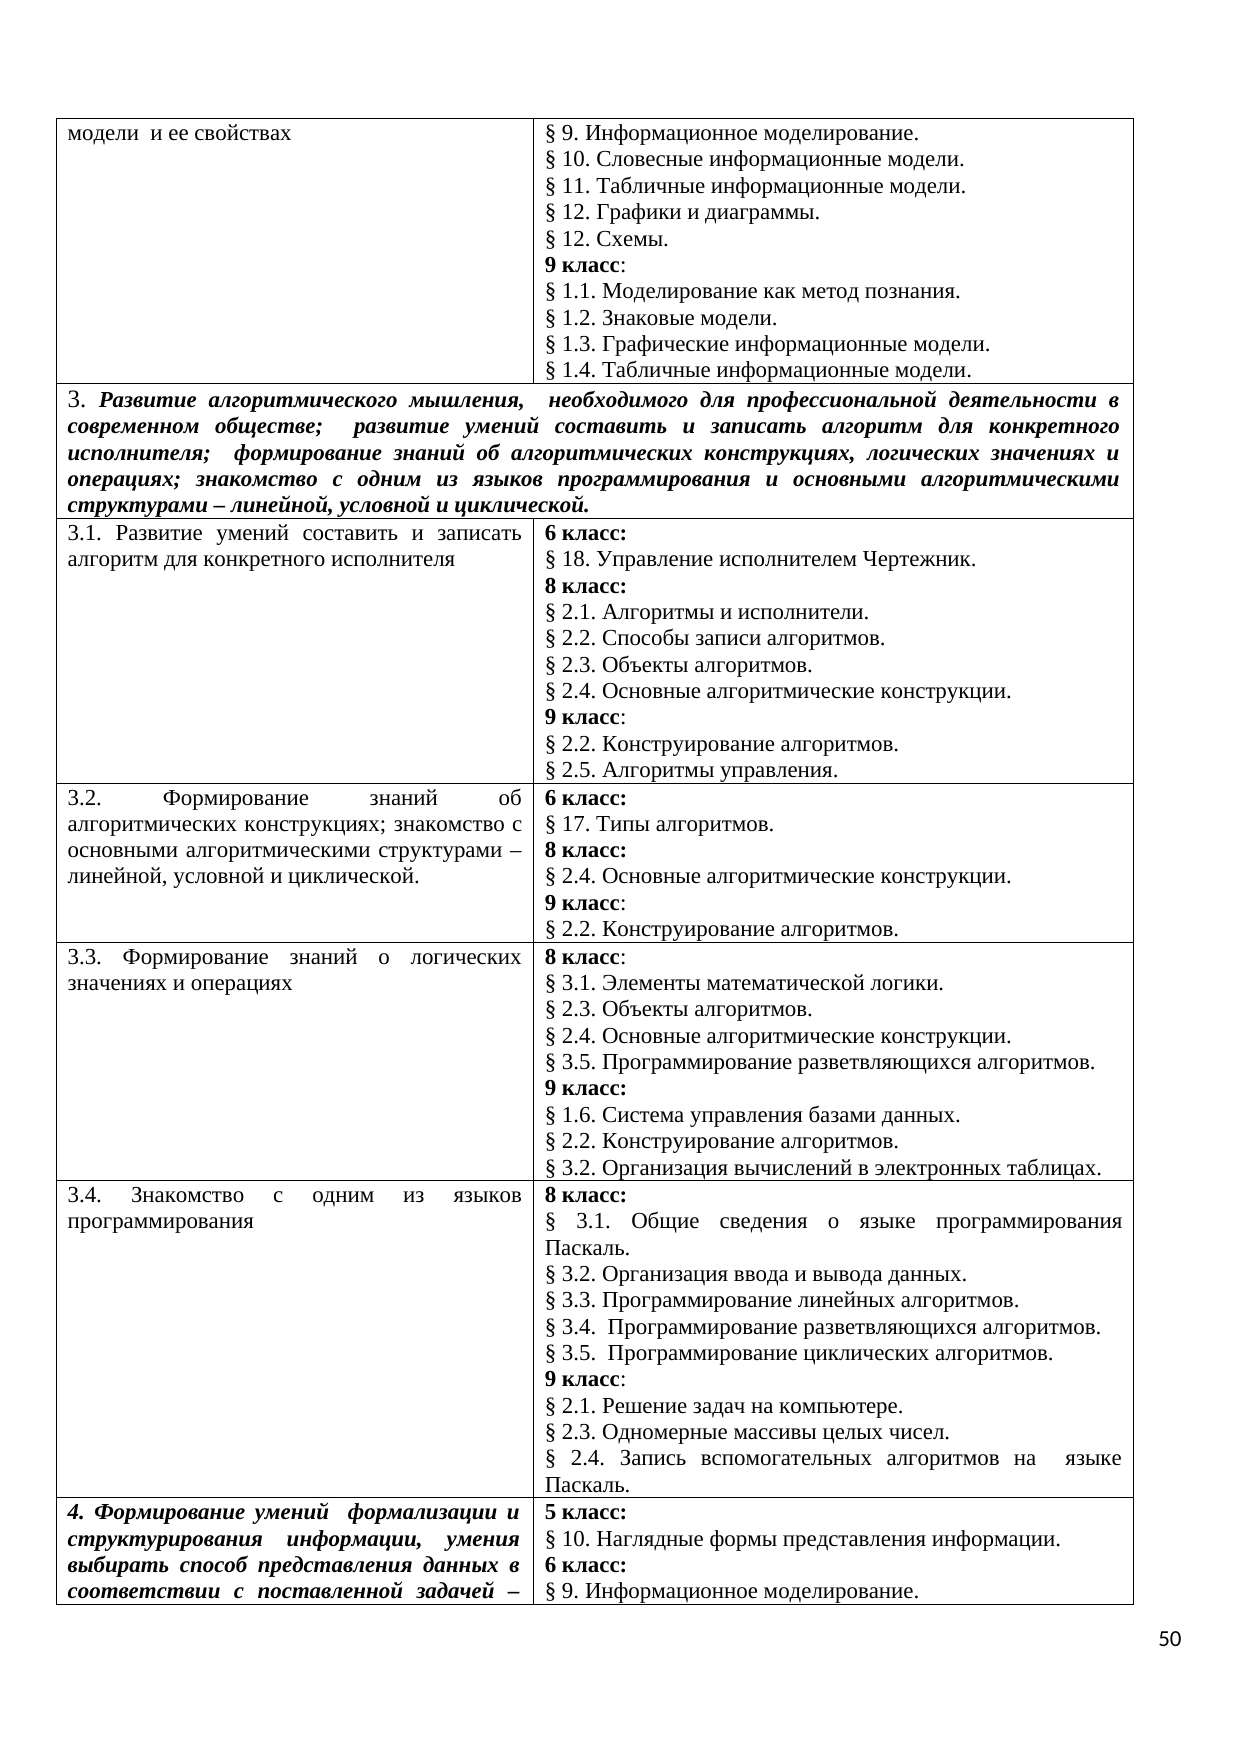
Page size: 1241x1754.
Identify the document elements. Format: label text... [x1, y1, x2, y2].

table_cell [57, 119, 533, 383]
table_cell 3.2. Формирование знаний об алгоритмических конструкциях; знакомство с основными алгоритмическими структурами – линейной, условной и циклической. [57, 784, 533, 942]
table_cell 3.1. Развитие умений составить и записать алгоритм для конкретного исполнителя [57, 519, 533, 782]
table_cell 3. Развитие алгоритмического мышления, необходимого для профессиональной деятельности в современном обществе; развитие умений составить и записать алгоритм для конкретного исполнителя; формирование знаний об алгоритмических конструкциях, логических значениях и операциях; знакомство с одним из языков программирования и основными алгоритмическими структурами – линейной, условной и циклической. [57, 384, 1133, 518]
table_cell 8 класс: 3.1. Элементы математической логики. 2.3. Объекты алгоритмов. 2.4. Основные алгоритмические конструкции. 3.5. Программирование разветвляющихся алгоритмов. 9 класс: 1.6. Система управления базами данных. 2.2. Конструирование алгоритмов. 3.2. Организация вычислений в электронных таблицах. [534, 943, 1133, 1180]
table_cell 8 класс: 3.1. Общие сведения о языке программирования Паскаль. 3.2. Организация ввода и вывода данных. 3.3. Программирование линейных алгоритмов. 3.4. Программирование разветвляющихся алгоритмов. 3.5. Программирование циклических алгоритмов. 9 класс: 2.1. Решение задач на компьютере. 2.3. Одномерные массивы целых чисел. 2.4. Запись вспомогательных алгоритмов на языке Паскаль. [534, 1181, 1133, 1497]
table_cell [57, 1498, 533, 1604]
table_cell 3.4. Знакомство с одним из языков программирования [57, 1181, 533, 1497]
table_cell 3.3. Формирование знаний о логических значениях и операциях [57, 943, 533, 1180]
table_cell 6 класс: 17. Типы алгоритмов. 8 класс: 2.4. Основные алгоритмические конструкции. 9 класс: 2.2. Конструирование алгоритмов. [534, 784, 1133, 942]
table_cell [534, 1498, 1133, 1604]
table_cell 6 класс: 18. Управление исполнителем Чертежник. 8 класс: 2.1. Алгоритмы и исполнители. 2.2. Способы записи алгоритмов. 2.3. Объекты алгоритмов. 2.4. Основные алгоритмические конструкции. 9 класс: 2.2. Конструирование алгоритмов. 2.5. Алгоритмы управления. [534, 519, 1133, 782]
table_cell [534, 119, 1133, 383]
